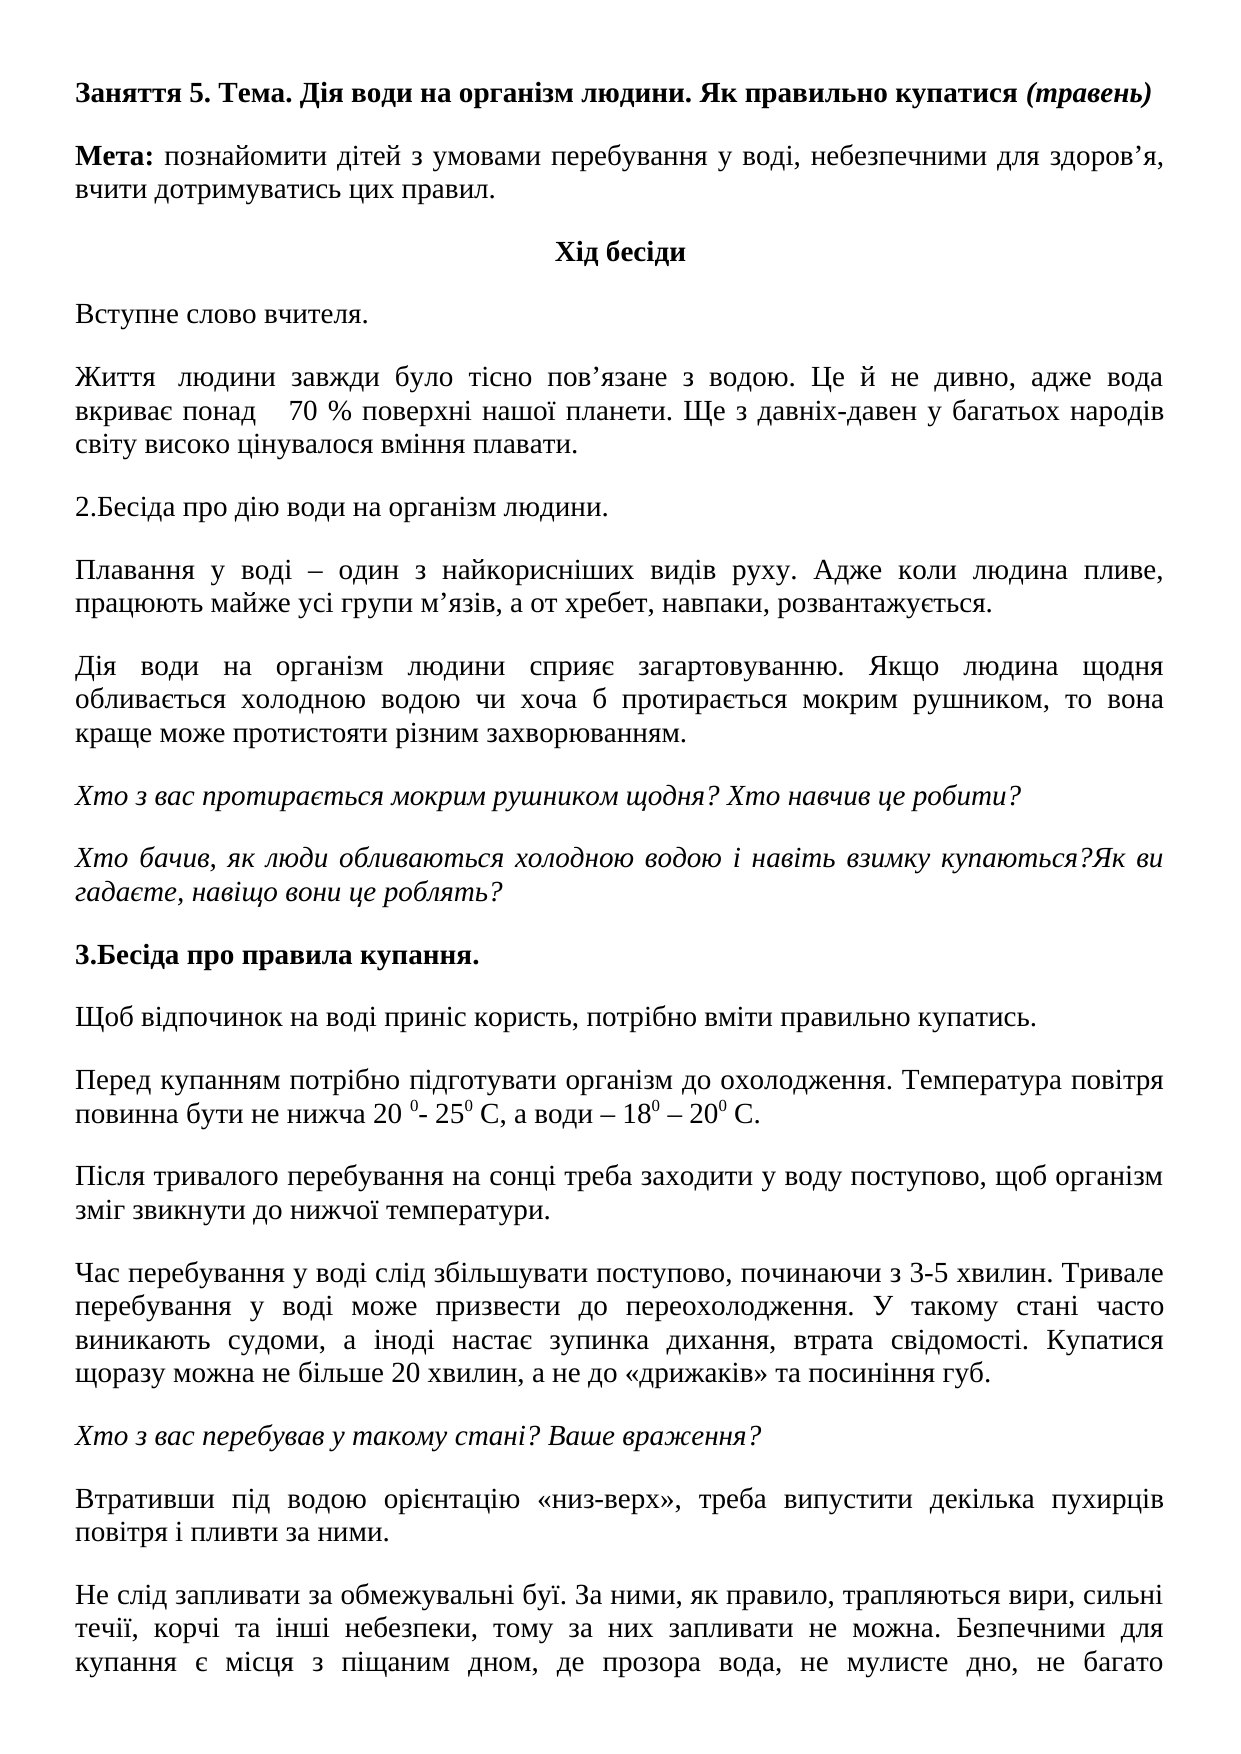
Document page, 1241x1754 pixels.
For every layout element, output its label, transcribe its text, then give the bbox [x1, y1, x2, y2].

text Щоб відпочинок на воді приніс користь, потрібно вміти правильно купатись. [75, 999, 1165, 1033]
text Мета: познайомити дітей з умовами перебування у воді, небезпечними для здоров’я, вчити дотримуватись цих правил. [75, 138, 1165, 205]
text 3.Бесіда про правила купання. [75, 937, 1165, 970]
text Плавання у воді – один з найкорисніших видів руху. Адже коли людина пливе, працюють майже усі групи м’язів, а от хребет, навпаки, розвантажується. [75, 552, 1165, 619]
text Хід бесіди [75, 234, 1165, 267]
text Життя людини завжди було тісно пов’язане з водою. Це й не дивно, адже вода вкриває понад 70 % поверхні нашої планети. Ще з давніх-давен у багатьох народів світу високо цінувалося вміння плавати. [75, 359, 1165, 460]
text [75, 1577, 1165, 1678]
text Після тривалого перебування на сонці треба заходити у воду поступово, щоб організм зміг звикнути до нижчої температури. [75, 1158, 1165, 1226]
text Хто бачив, як люди обливаються холодною водою і навіть взимку купаються?Як ви гадаєте, навіщо вони це роблять? [75, 841, 1165, 908]
text Хто з вас перебував у такому стані? Ваше враження? [75, 1418, 1165, 1452]
text Дія води на організм людини сприяє загартовуванню. Якщо людина щодня обливається холодною водою чи хоча б протирається мокрим рушником, то вона краще може протистояти різним захворюванням. [75, 648, 1165, 749]
text Час перебування у воді слід збільшувати поступово, починаючи з 3-5 хвилин. Тривале перебування у воді може призвести до переохолодження. У такому стані часто виникають судоми, а іноді настає зупинка дихання, втрата свідомості. Купатися щоразу можна не більше 20 хвилин, а не до «дрижаків» та посиніння губ. [75, 1255, 1165, 1389]
text Вступне слово вчителя. [75, 297, 1165, 330]
text Перед купанням потрібно підготувати організм до охолодження. Температура повітря повинна бути не нижча 20 0- 250 С, а води – 180 – 200 С. [75, 1062, 1165, 1129]
text Втративши під водою орієнтацію «низ-верх», треба випустити декілька пухирців повітря і пливти за ними. [75, 1481, 1165, 1548]
text 2.Бесіда про дію води на організм людини. [75, 489, 1165, 523]
text Заняття 5. Тема. Дія води на організм людини. Як правильно купатися (травень) [75, 75, 1165, 108]
text Хто з вас протирається мокрим рушником щодня? Хто навчив це робити? [75, 778, 1165, 811]
